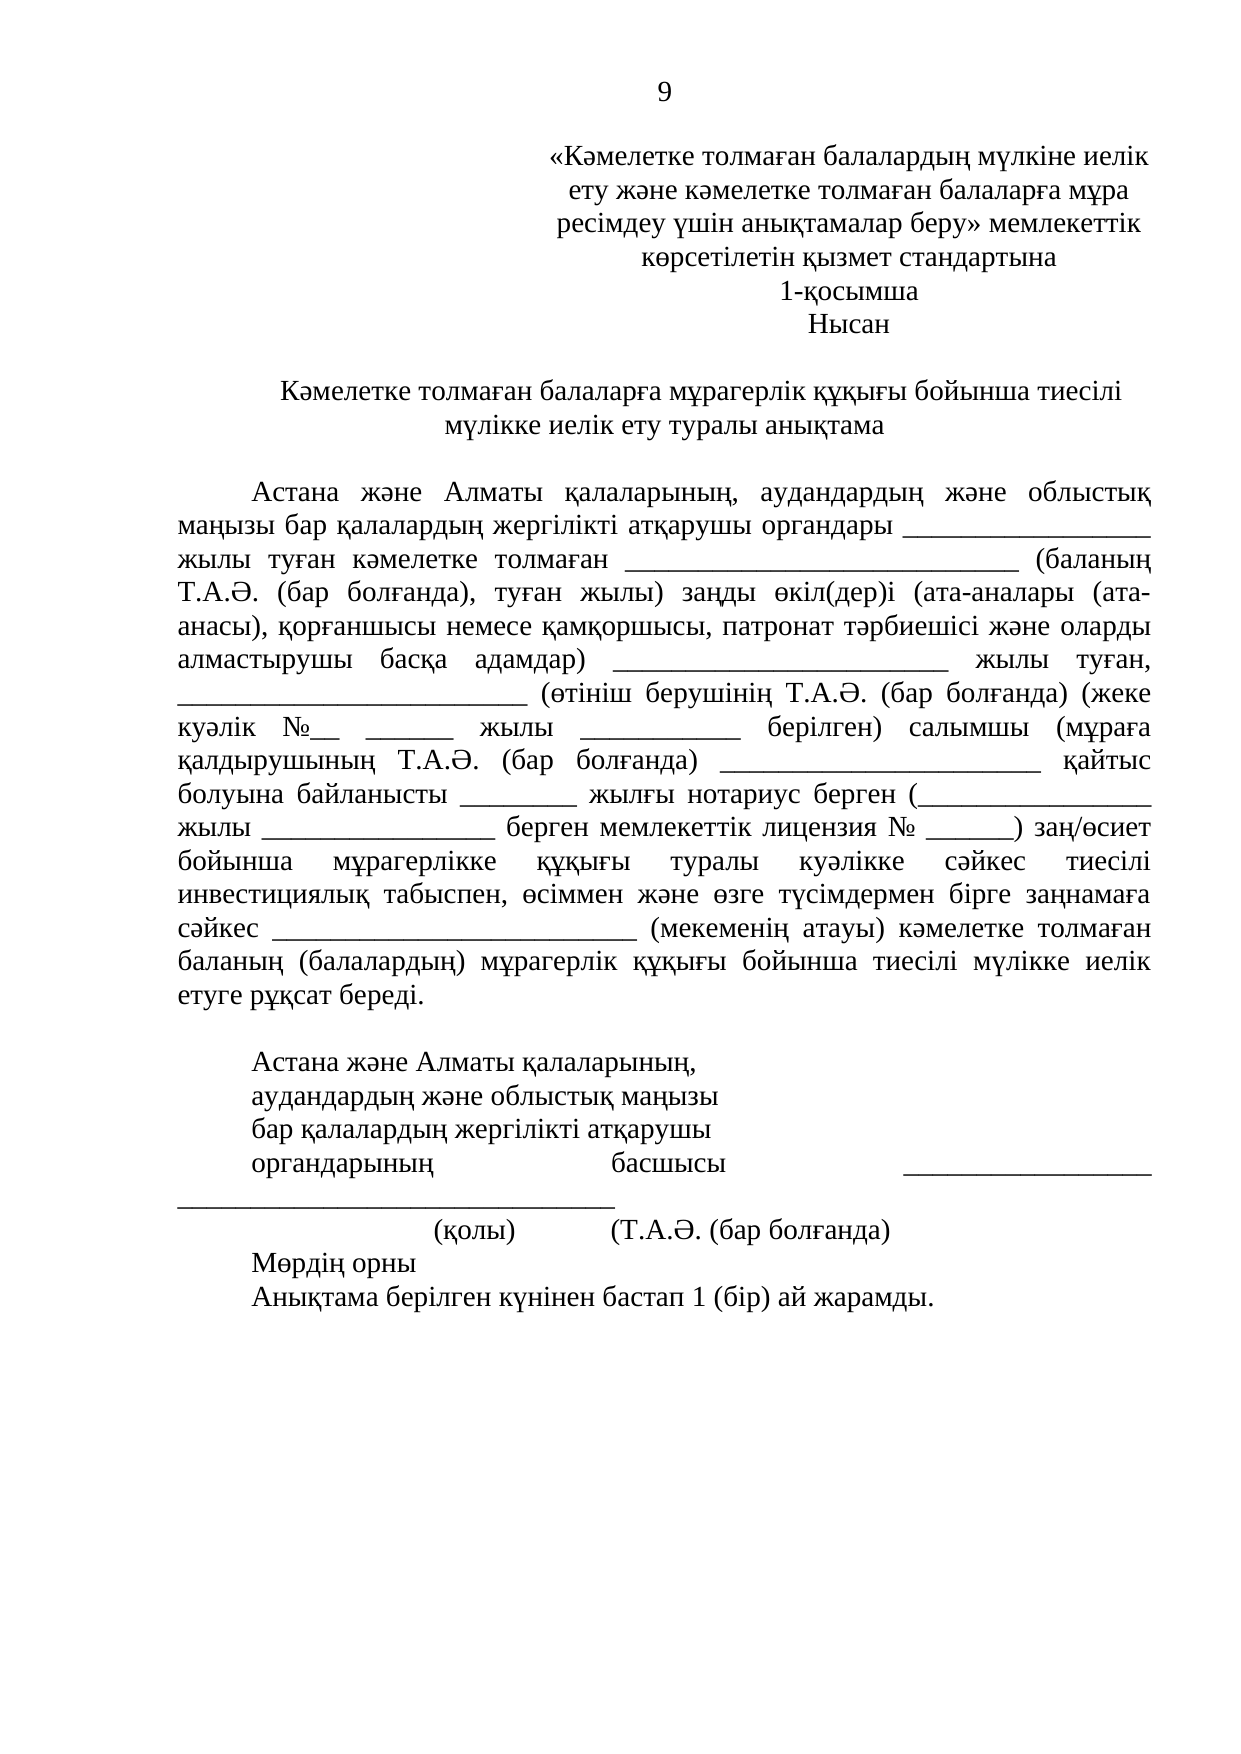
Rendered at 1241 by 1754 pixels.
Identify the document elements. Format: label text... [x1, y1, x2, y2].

text «Кәмелетке толмаған балалардың мүлкіне иелік [546, 138, 1152, 172]
text аудандардың және облыстық маңызы [177, 1078, 1152, 1111]
text Мөрдің орны [177, 1245, 1152, 1279]
text Кәмелетке толмаған балаларға мұрагерлік құқығы бойынша тиесілі мүлікке иелік ету туралы анықтама [177, 373, 1152, 440]
text бар қалалардың жергілікті атқарушы [177, 1111, 1152, 1145]
text Астана және Алматы қалаларының, [177, 1044, 1152, 1078]
text органдарының басшысы _________________ ______________________________ [177, 1145, 1152, 1212]
text ету және кәмелетке толмаған балаларға мұра [546, 172, 1152, 206]
text ресімдеу үшін анықтамалар беру» мемлекеттік [546, 206, 1152, 239]
text (қолы) (Т.А.Ә. (бар болғанда) [177, 1212, 1152, 1245]
text Анықтама берілген күнінен бастап 1 (бір) ай жарамды. [177, 1279, 1152, 1312]
text Астана және Алматы қалаларының, аудандардың және облыстық маңызы бар қалалардың жергілікті атқарушы органдары _________________ жылы туған кәмелетке толмаған ___________________________ (баланың Т.А.Ә. (бар болғанда), туған жылы) заңды өкіл(дер)і (ата-аналары (ата-анасы), қорғаншысы немесе қамқоршысы, патронат тәрбиешісі және оларды алмастырушы басқа адамдар) _______________________ жылы туған, ________________________ (өтініш берушінің Т.А.Ә. (бар болғанда) (жеке куәлік №__ ______ жылы ___________ берілген) салымшы (мұраға қалдырушының Т.А.Ә. (бар болғанда) ______________________ қайтыс болуына байланысты ________ жылғы нотариус берген (________________ жылы ________________ берген мемлекеттік лицензия № ______) заң/өсиет бойынша мұрагерлікке құқығы туралы куәлікке сәйкес тиесілі инвестициялық табыспен, өсіммен және өзге түсімдермен бірге заңнамаға сәйкес _________________________ (мекеменің атауы) кәмелетке толмаған баланың (балалардың) мұрагерлік құқығы бойынша тиесілі мүлікке иелік етуге рұқсат береді. [177, 474, 1152, 1011]
text 1-қосымша [546, 273, 1152, 306]
text көрсетілетін қызмет стандартына [546, 239, 1152, 273]
text Нысан [546, 306, 1152, 340]
